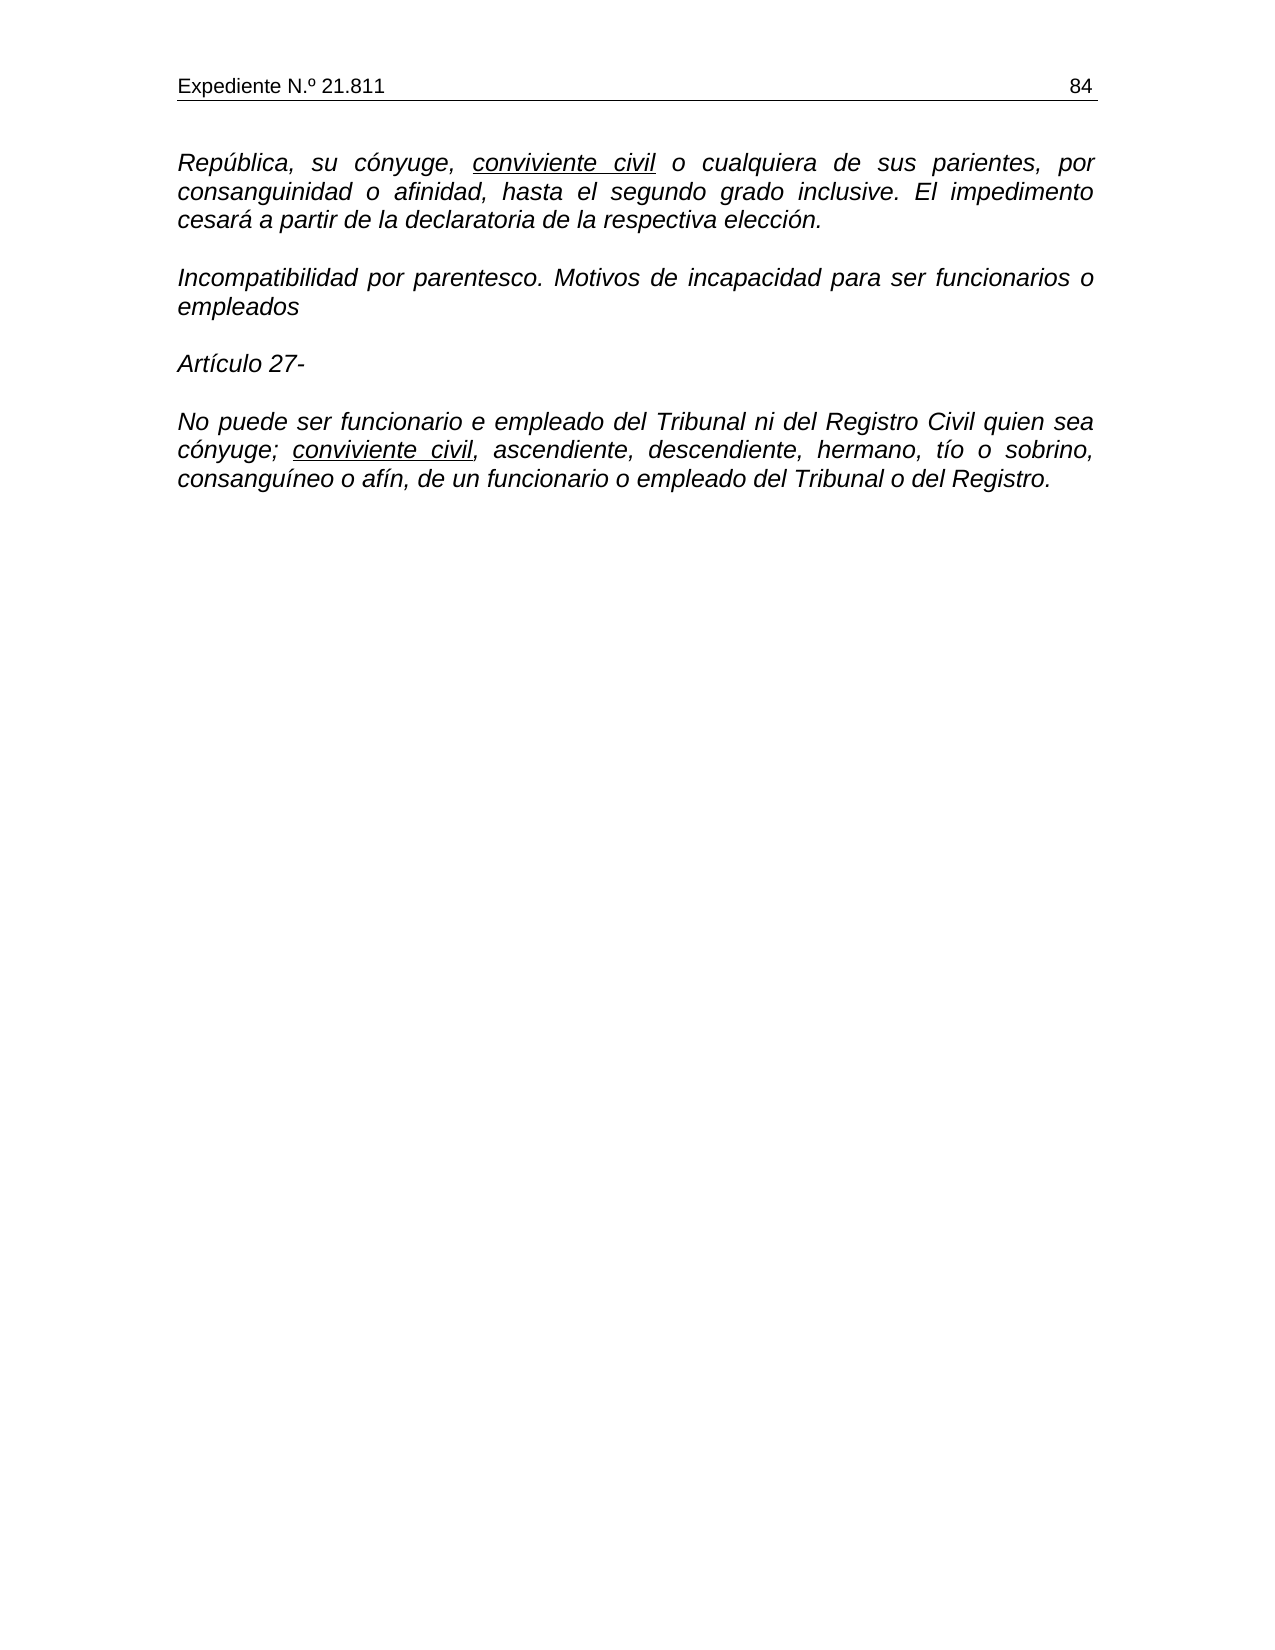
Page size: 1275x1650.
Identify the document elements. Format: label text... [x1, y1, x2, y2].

text Artículo 27- [177, 349, 1098, 378]
text Incompatibilidad por parentesco. Motivos de incapacidad para ser funcionarios o empleados [177, 263, 1098, 320]
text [177, 148, 1098, 234]
text No puede ser funcionario e empleado del Tribunal ni del Registro Civil quien sea cónyuge; conviviente civil, ascendiente, descendiente, hermano, tío o sobrino, consanguíneo o afín, de un funcionario o empleado del Tribunal o del Registro. [177, 406, 1098, 493]
